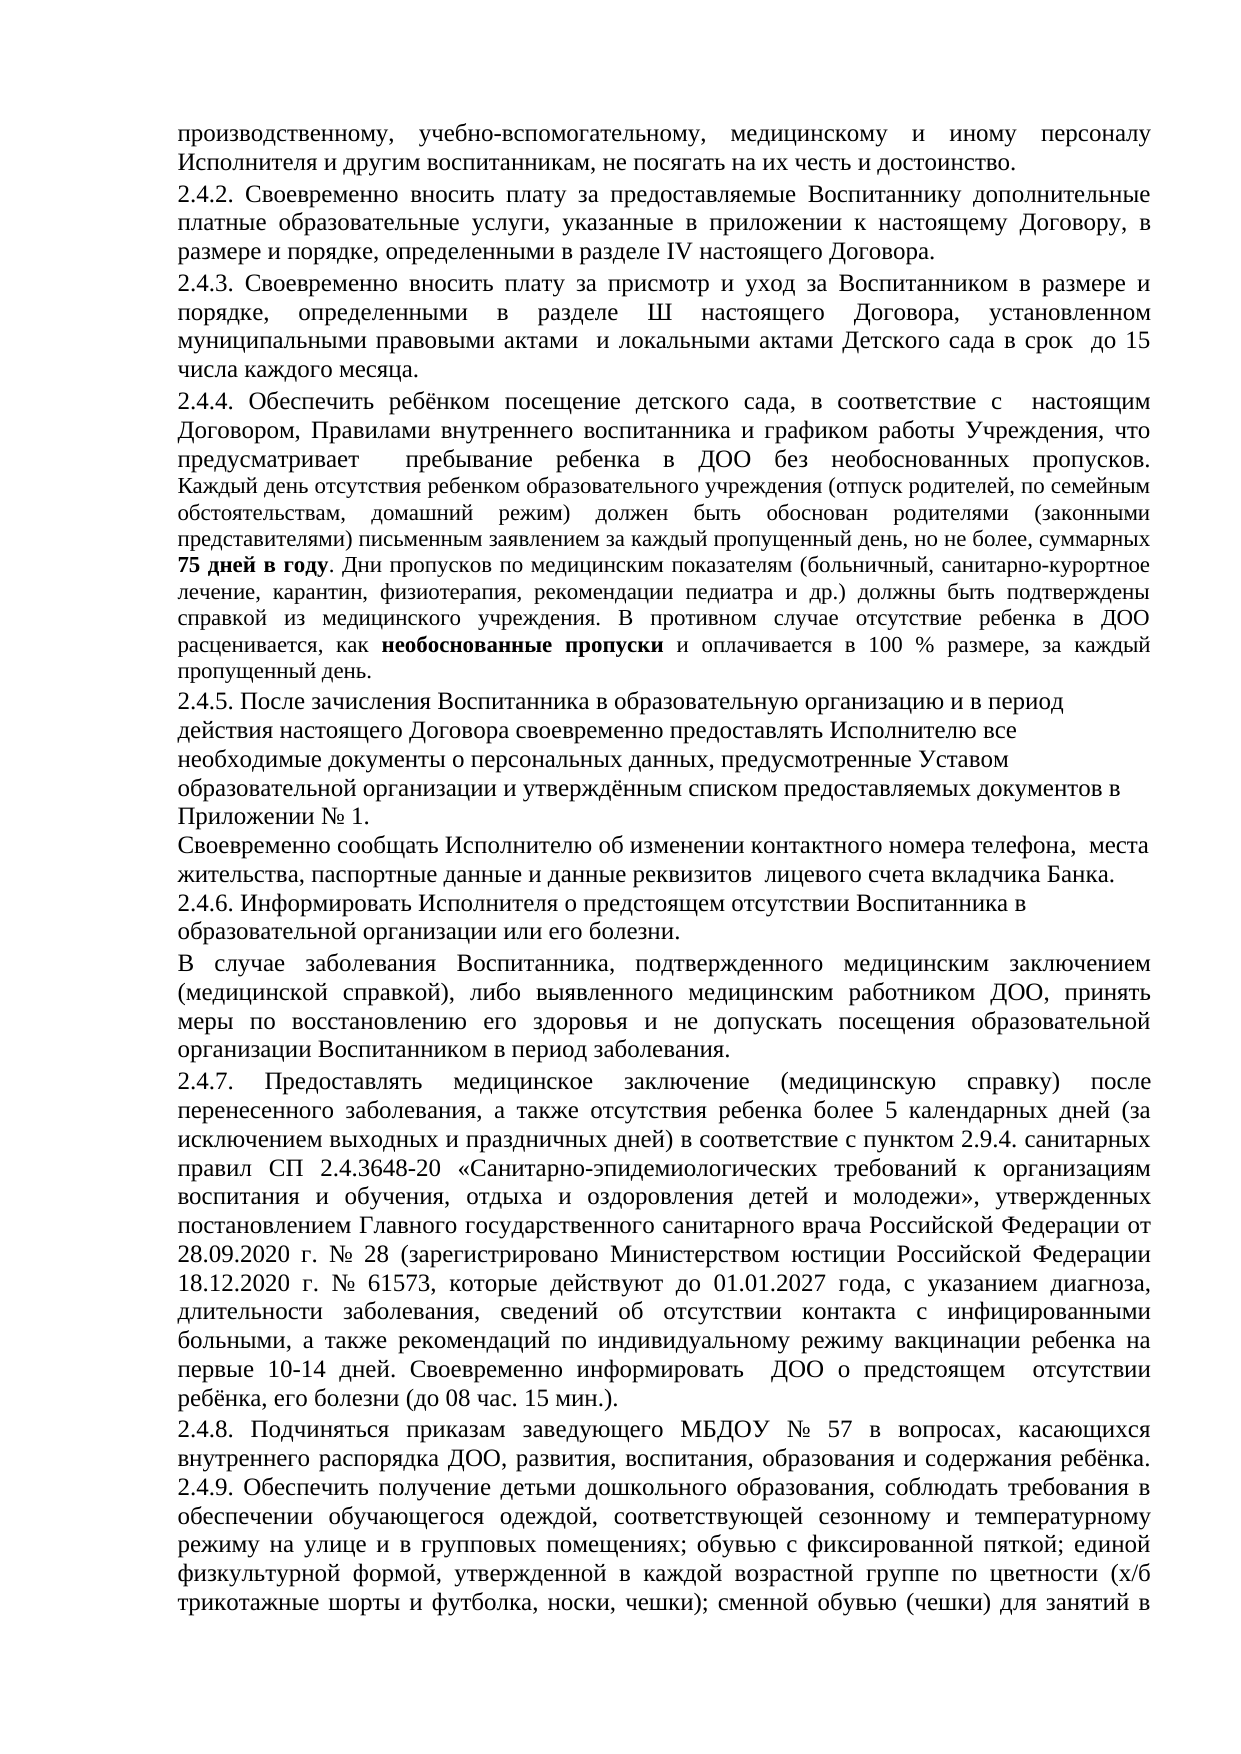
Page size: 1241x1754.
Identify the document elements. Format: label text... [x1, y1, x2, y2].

text 2.4.4. Обеспечить ребёнком посещение детского сада, в соответствие с настоящим Договором, Правилами внутреннего воспитанника и графиком работы Учреждения, что предусматривает пребывание ребенка в ДОО без необоснованных пропусков. Каждый день отсутствия ребенком образовательного учреждения (отпуск родителей, по семейным обстоятельствам, домашний режим) должен быть обоснован родителями (законными представителями) письменным заявлением за каждый пропущенный день, но не более, суммарных 75 дней в году. Дни пропусков по медицинским показателям (больничный, санитарно-курортное лечение, карантин, физиотерапия, рекомендации педиатра и др.) должны быть подтверждены справкой из медицинского учреждения. В противном случае отсутствие ребенка в ДОО расценивается, как необоснованные пропуски и оплачивается в 100 % размере, за каждый пропущенный день. [177, 386, 1152, 683]
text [177, 1414, 1152, 1616]
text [177, 118, 1152, 176]
list 2.4.5. После зачисления Воспитанника в образовательную организацию и в период действия настоящего Договора своевременно предоставлять Исполнителю все необходимые документы о персональных данных, предусмотренные Уставом образовательной организации и утверждённым списком предоставляемых документов в Приложении № 1. Своевременно сообщать Исполнителю об изменении контактного номера телефона, места жительства, паспортные данные и данные реквизитов лицевого счета вкладчика Банка. [177, 686, 1152, 888]
list 2.4.3. Своевременно вносить плату за присмотр и уход за Воспитанником в размере и порядке, определенными в разделе Ш настоящего Договора, установленном муниципальными правовыми актами и локальными актами Детского сада в срок до 15 числа каждого месяца. [177, 268, 1152, 383]
list 2.4.6. Информировать Исполнителя о предстоящем отсутствии Воспитанника в образовательной организации или его болезни. [177, 888, 1152, 945]
list 2.4.7. Предоставлять медицинское заключение (медицинскую справку) после перенесенного заболевания, а также отсутствия ребенка более 5 календарных дней (за исключением выходных и праздничных дней) в соответствие с пунктом 2.9.4. санитарных правил СП 2.4.3648-20 «Санитарно-эпидемиологических требований к организациям воспитания и обучения, отдыха и оздоровления детей и молодежи», утвержденных постановлением Главного государственного санитарного врача Российской Федерации от 28.09.2020 г. № 28 (зарегистрировано Министерством юстиции Российской Федерации 18.12.2020 г. № 61573, которые действуют до 01.01.2027 года, с указанием диагноза, длительности заболевания, сведений об отсутствии контакта с инфицированными больными, а также рекомендаций по индивидуальному режиму вакцинации ребенка на первые 10-14 дней. Своевременно информировать ДОО о предстоящем отсутствии ребёнка, его болезни (до 08 час. 15 мин.). [177, 1066, 1152, 1411]
text В случае заболевания Воспитанника, подтвержденного медицинским заключением (медицинской справкой), либо выявленного медицинским работником ДОО, принять меры по восстановлению его здоровья и не допускать посещения образовательной организации Воспитанником в период заболевания. [177, 948, 1152, 1063]
text 2.4.2. Своевременно вносить плату за предоставляемые Воспитаннику дополнительные платные образовательные услуги, указанные в приложении к настоящему Договору, в размере и порядке, определенными в разделе IV настоящего Договора. [177, 179, 1152, 265]
